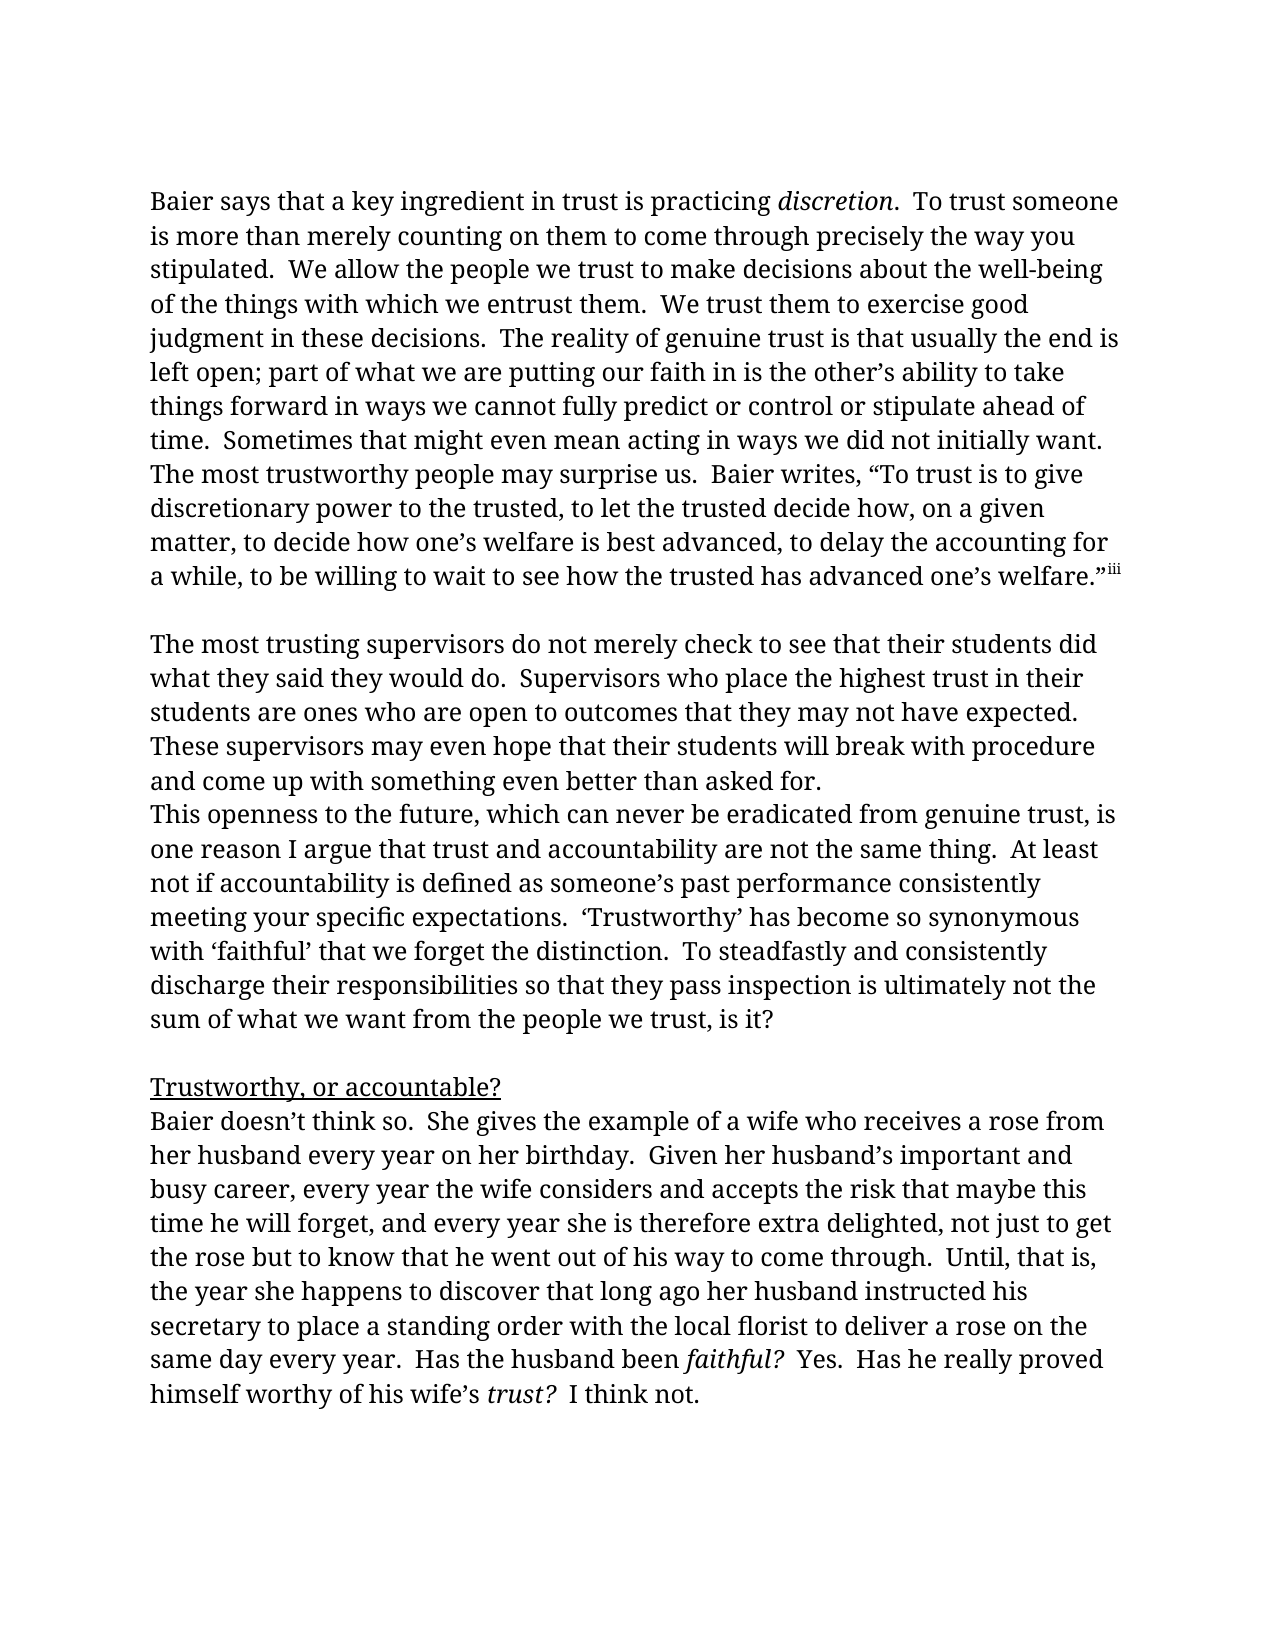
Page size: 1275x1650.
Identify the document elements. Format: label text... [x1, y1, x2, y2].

text Baier says that a key ingredient in trust is practicing discretion. To trust someone is more than merely counting on them to come through precisely the way you stipulated. We allow the people we trust to make decisions about the well-being of the things with which we entrust them. We trust them to exercise good judgment in these decisions. The reality of genuine trust is that usually the end is left open; part of what we are putting our faith in is the other’s ability to take things forward in ways we cannot fully predict or control or stipulate ahead of time. Sometimes that might even mean acting in ways we did not initially want. The most trustworthy people may surprise us. Baier writes, “To trust is to give discretionary power to the trusted, to let the trusted decide how, on a given matter, to decide how one’s welfare is best advanced, to delay the accounting for a while, to be willing to wait to see how the trusted has advanced one’s welfare.” [150, 184, 1125, 593]
text The most trusting supervisors do not merely check to see that their students did what they said they would do. Supervisors who place the highest trust in their students are ones who are open to outcomes that they may not have expected. These supervisors may even hope that their students will break with procedure and come up with something even better than asked for. [150, 627, 1125, 797]
text Trustworthy, or accountable? [150, 1070, 1125, 1104]
text This openness to the future, which can never be eradicated from genuine trust, is one reason I argue that trust and accountability are not the same thing. At least not if accountability is defined as someone’s past performance consistently meeting your specific expectations. ‘Trustworthy’ has become so synonymous with ‘faithful’ that we forget the distinction. To steadfastly and consistently discharge their responsibilities so that they pass inspection is ultimately not the sum of what we want from the people we trust, is it? [150, 797, 1125, 1036]
text Baier doesn’t think so. She gives the example of a wife who receives a rose from her husband every year on her birthday. Given her husband’s important and busy career, every year the wife considers and accepts the risk that maybe this time he will forget, and every year she is therefore extra delighted, not just to get the rose but to know that he went out of his way to come through. Until, that is, the year she happens to discover that long ago her husband instructed his secretary to place a standing order with the local florist to deliver a rose on the same day every year. Has the husband been faithful? Yes. Has he really proved himself worthy of his wife’s trust? I think not. [150, 1104, 1125, 1410]
